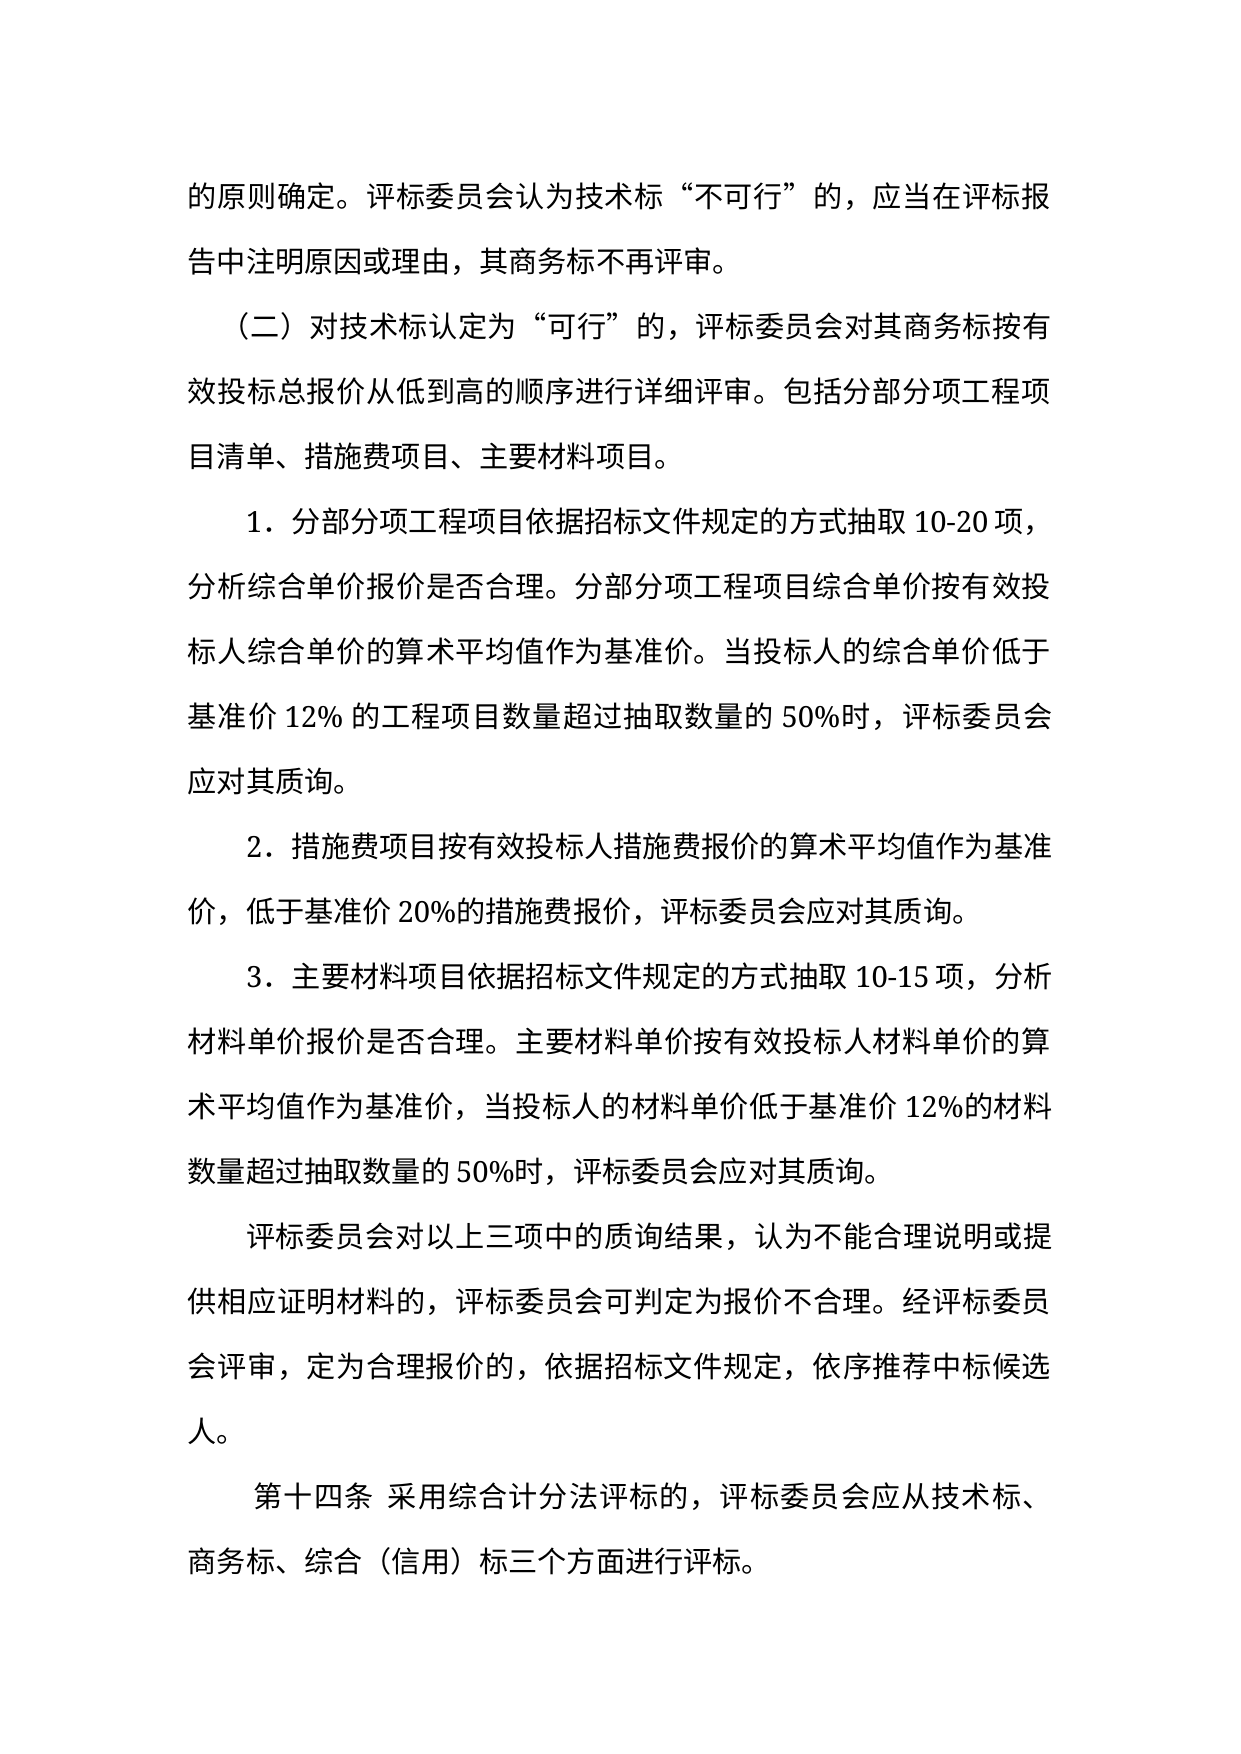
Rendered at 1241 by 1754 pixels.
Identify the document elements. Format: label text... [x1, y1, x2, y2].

text 第十四条 采用综合计分法评标的，评标委员会应从技术标、商务标、综合（信用）标三个方面进行评标。 [187, 1462, 1053, 1592]
text 2．措施费项目按有效投标人措施费报价的算术平均值作为基准价，低于基准价20%的措施费报价，评标委员会应对其质询。 [187, 812, 1053, 942]
text （二）对技术标认定为“可行”的，评标委员会对其商务标按有效投标总报价从低到高的顺序进行详细评审。包括分部分项工程项目清单、措施费项目、主要材料项目。 [187, 292, 1053, 487]
text 评标委员会对以上三项中的质询结果，认为不能合理说明或提供相应证明材料的，评标委员会可判定为报价不合理。经评标委员会评审，定为合理报价的，依据招标文件规定，依序推荐中标候选人。 [187, 1202, 1053, 1462]
text 1．分部分项工程项目依据招标文件规定的方式抽取10-20项，分析综合单价报价是否合理。分部分项工程项目综合单价按有效投标人综合单价的算术平均值作为基准价。当投标人的综合单价低于基准价12% 的工程项目数量超过抽取数量的50%时，评标委员会应对其质询。 [187, 487, 1053, 812]
text 3．主要材料项目依据招标文件规定的方式抽取10-15项，分析材料单价报价是否合理。主要材料单价按有效投标人材料单价的算术平均值作为基准价，当投标人的材料单价低于基准价12%的材料数量超过抽取数量的50%时，评标委员会应对其质询。 [187, 942, 1053, 1202]
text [187, 162, 1053, 292]
